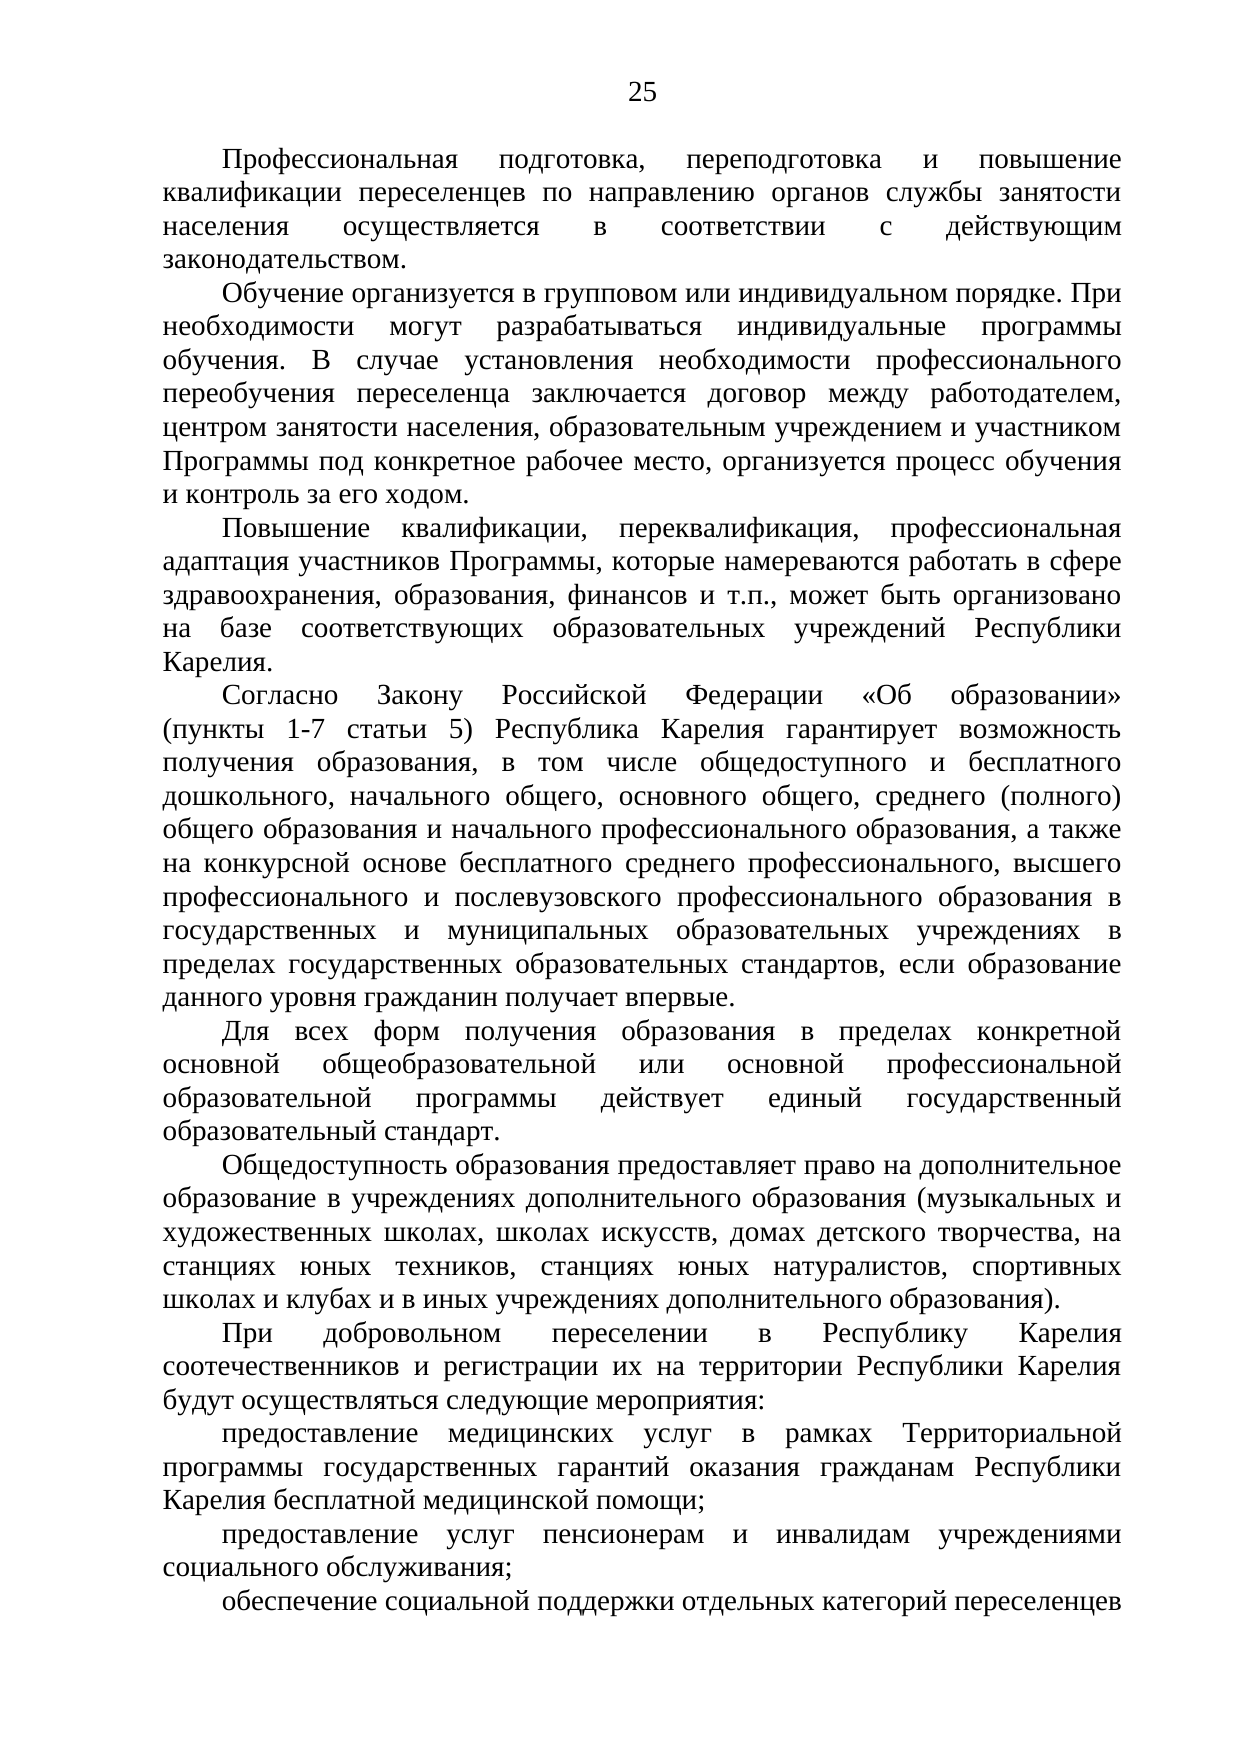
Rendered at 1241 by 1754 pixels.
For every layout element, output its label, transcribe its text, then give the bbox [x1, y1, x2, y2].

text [162, 1583, 1122, 1617]
text При добровольном переселении в Республику Карелия соотечественников и регистрации их на территории Республики Карелия будут осуществляться следующие мероприятия: [162, 1315, 1122, 1415]
text Обучение организуется в групповом или индивидуальном порядке. При необходимости могут разрабатываться индивидуальные программы обучения. В случае установления необходимости профессионального переобучения переселенца заключается договор между работодателем, центром занятости населения, образовательным учреждением и участником Программы под конкретное рабочее место, организуется процесс обучения и контроль за его ходом. [162, 275, 1122, 510]
text Повышение квалификации, переквалификация, профессиональная адаптация участников Программы, которые намереваются работать в сфере здравоохранения, образования, финансов и т.п., может быть организовано на базе соответствующих образовательных учреждений Республики Карелия. [162, 510, 1122, 677]
text предоставление услуг пенсионерам и инвалидам учреждениями социального обслуживания; [162, 1516, 1122, 1583]
text Для всех форм получения образования в пределах конкретной основной общеобразовательной или основной профессиональной образовательной программы действует единый государственный образовательный стандарт. [162, 1013, 1122, 1147]
text Согласно Закону Российской Федерации «Об образовании» (пункты 1-7 статьи 5) Республика Карелия гарантирует возможность получения образования, в том числе общедоступного и бесплатного дошкольного, начального общего, основного общего, среднего (полного) общего образования и начального профессионального образования, а также на конкурсной основе бесплатного среднего профессионального, высшего профессионального и послевузовского профессионального образования в государственных и муниципальных образовательных учреждениях в пределах государственных образовательных стандартов, если образование данного уровня гражданин получает впервые. [162, 677, 1122, 1013]
text предоставление медицинских услуг в рамках Территориальной программы государственных гарантий оказания гражданам Республики Карелия бесплатной медицинской помощи; [162, 1415, 1122, 1516]
text Общедоступность образования предоставляет право на дополнительное образование в учреждениях дополнительного образования (музыкальных и художественных школах, школах искусств, домах детского творчества, на станциях юных техников, станциях юных натуралистов, спортивных школах и клубах и в иных учреждениях дополнительного образования). [162, 1147, 1122, 1315]
text Профессиональная подготовка, переподготовка и повышение квалификации переселенцев по направлению органов службы занятости населения осуществляется в соответствии с действующим законодательством. [162, 141, 1122, 275]
